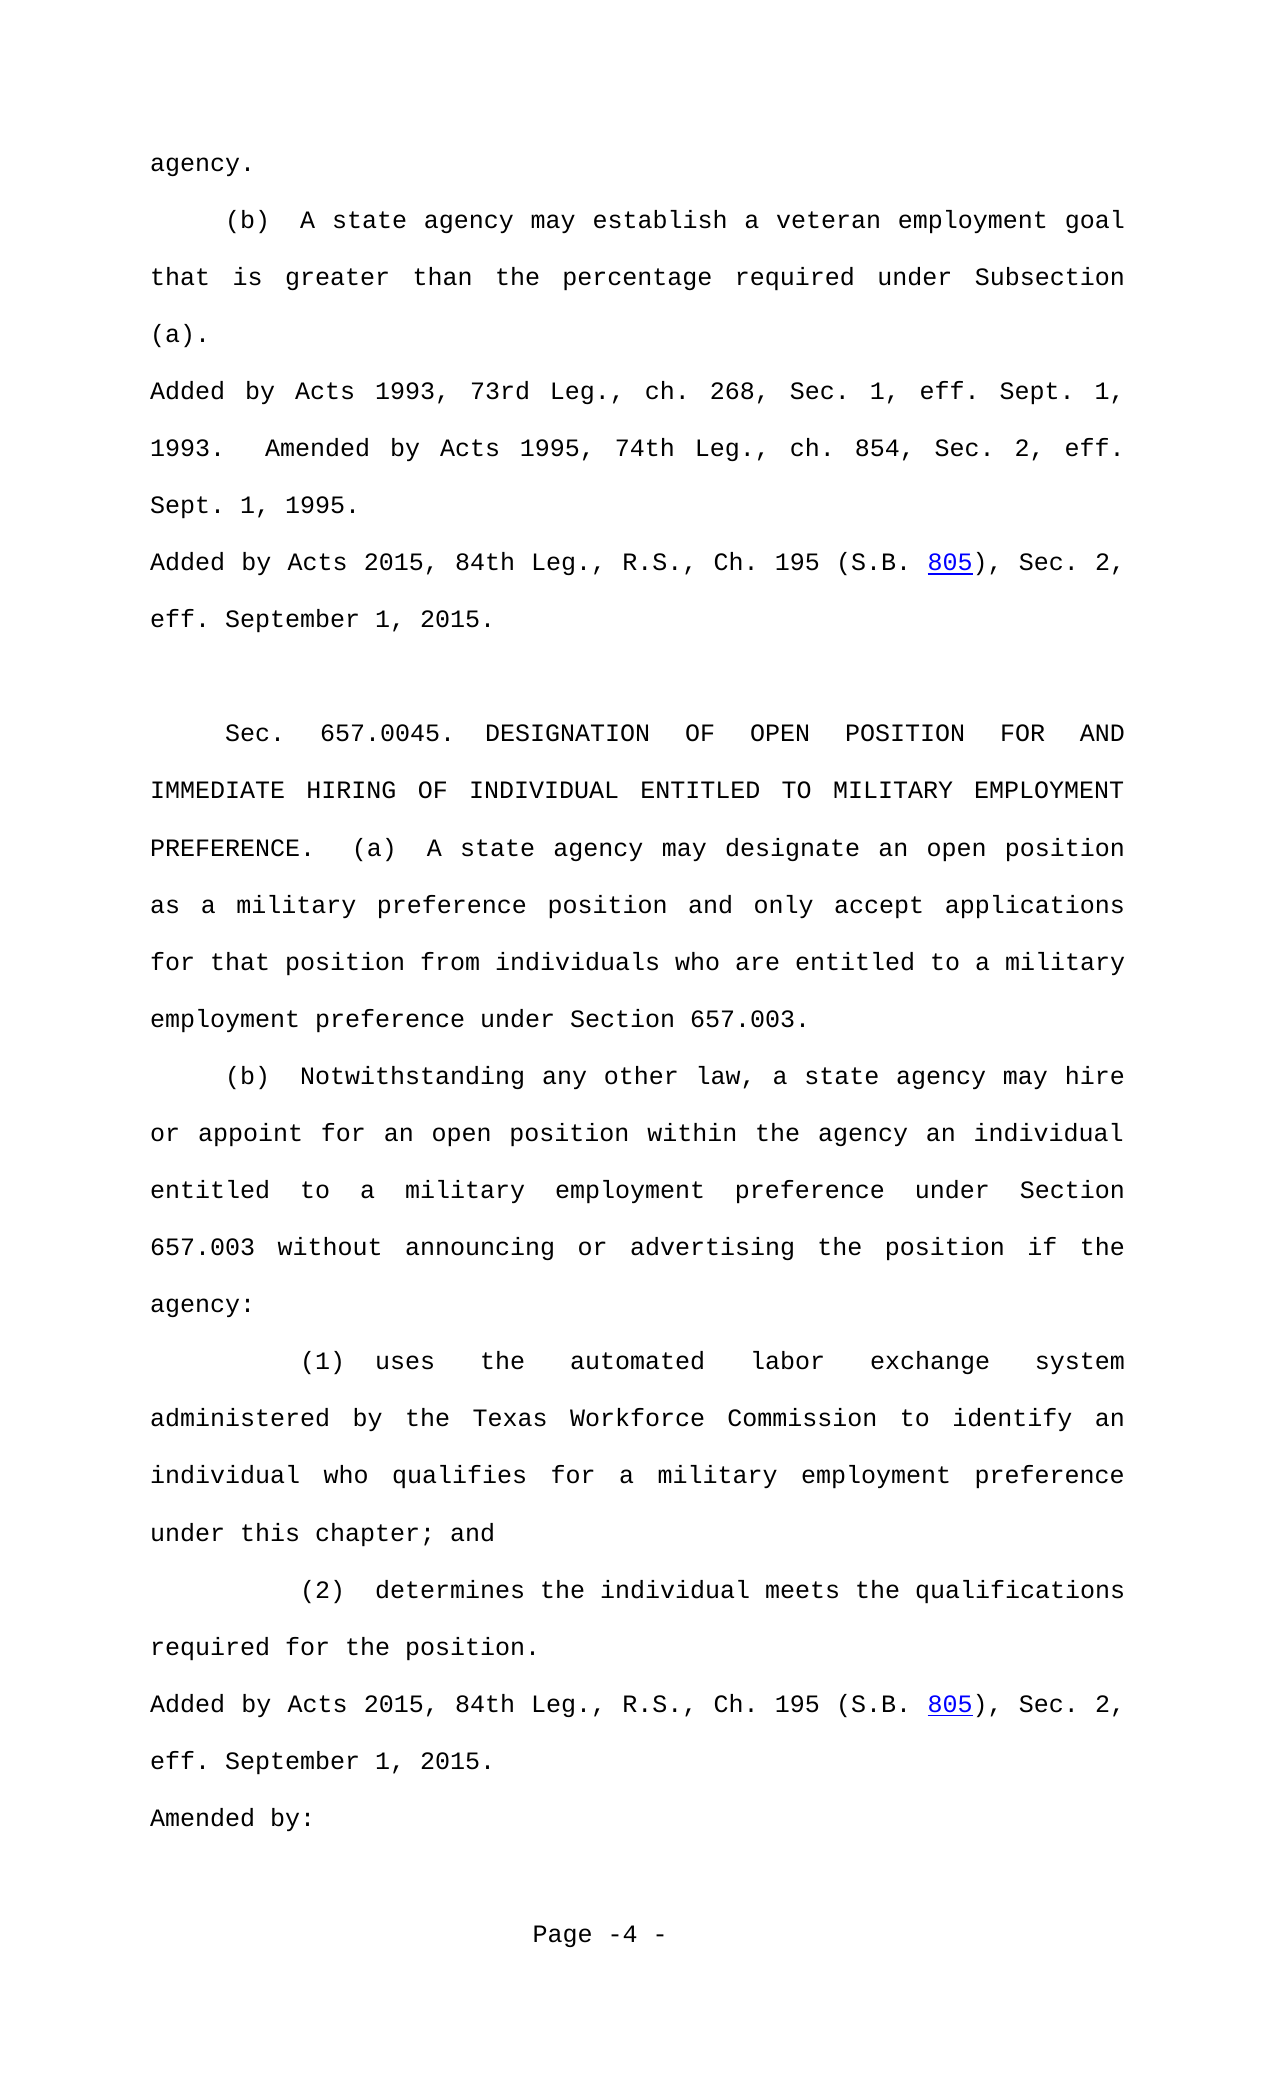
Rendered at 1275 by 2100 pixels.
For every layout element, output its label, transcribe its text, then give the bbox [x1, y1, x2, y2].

text (2) determines the individual meets the qualifications required for the position. [150, 1577, 1125, 1663]
text Added by Acts 2015, 84th Leg., R.S., Ch. 195 (S.B. 805), Sec. 2, eff. September 1, 2015. [150, 549, 1125, 635]
text (b) A state agency may establish a veteran employment goal that is greater than the percentage required under Subsection (a). [150, 207, 1125, 350]
text (b) Notwithstanding any other law, a state agency may hire or appoint for an open position within the agency an individual entitled to a military employment preference under Section 657.003 without announcing or advertising the position if the agency: [150, 1063, 1125, 1320]
text (1) uses the automated labor exchange system administered by the Texas Workforce Commission to identify an individual who qualifies for a military employment preference under this chapter; and [150, 1349, 1125, 1548]
text Added by Acts 1993, 73rd Leg., ch. 268, Sec. 1, eff. Sept. 1, 1993. Amended by Acts 1995, 74th Leg., ch. 854, Sec. 2, eff. Sept. 1, 1995. [150, 378, 1125, 521]
text Sec. 657.0045. DESIGNATION OF OPEN POSITION FOR AND IMMEDIATE HIRING OF INDIVIDUAL ENTITLED TO MILITARY EMPLOYMENT PREFERENCE. (a) A state agency may designate an open position as a military preference position and only accept applications for that position from individuals who are entitled to a military employment preference under Section 657.003. [150, 721, 1125, 1035]
text Added by Acts 2015, 84th Leg., R.S., Ch. 195 (S.B. 805), Sec. 2, eff. September 1, 2015. [150, 1691, 1125, 1777]
text Amended by: [150, 1805, 1125, 1834]
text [150, 150, 1125, 178]
